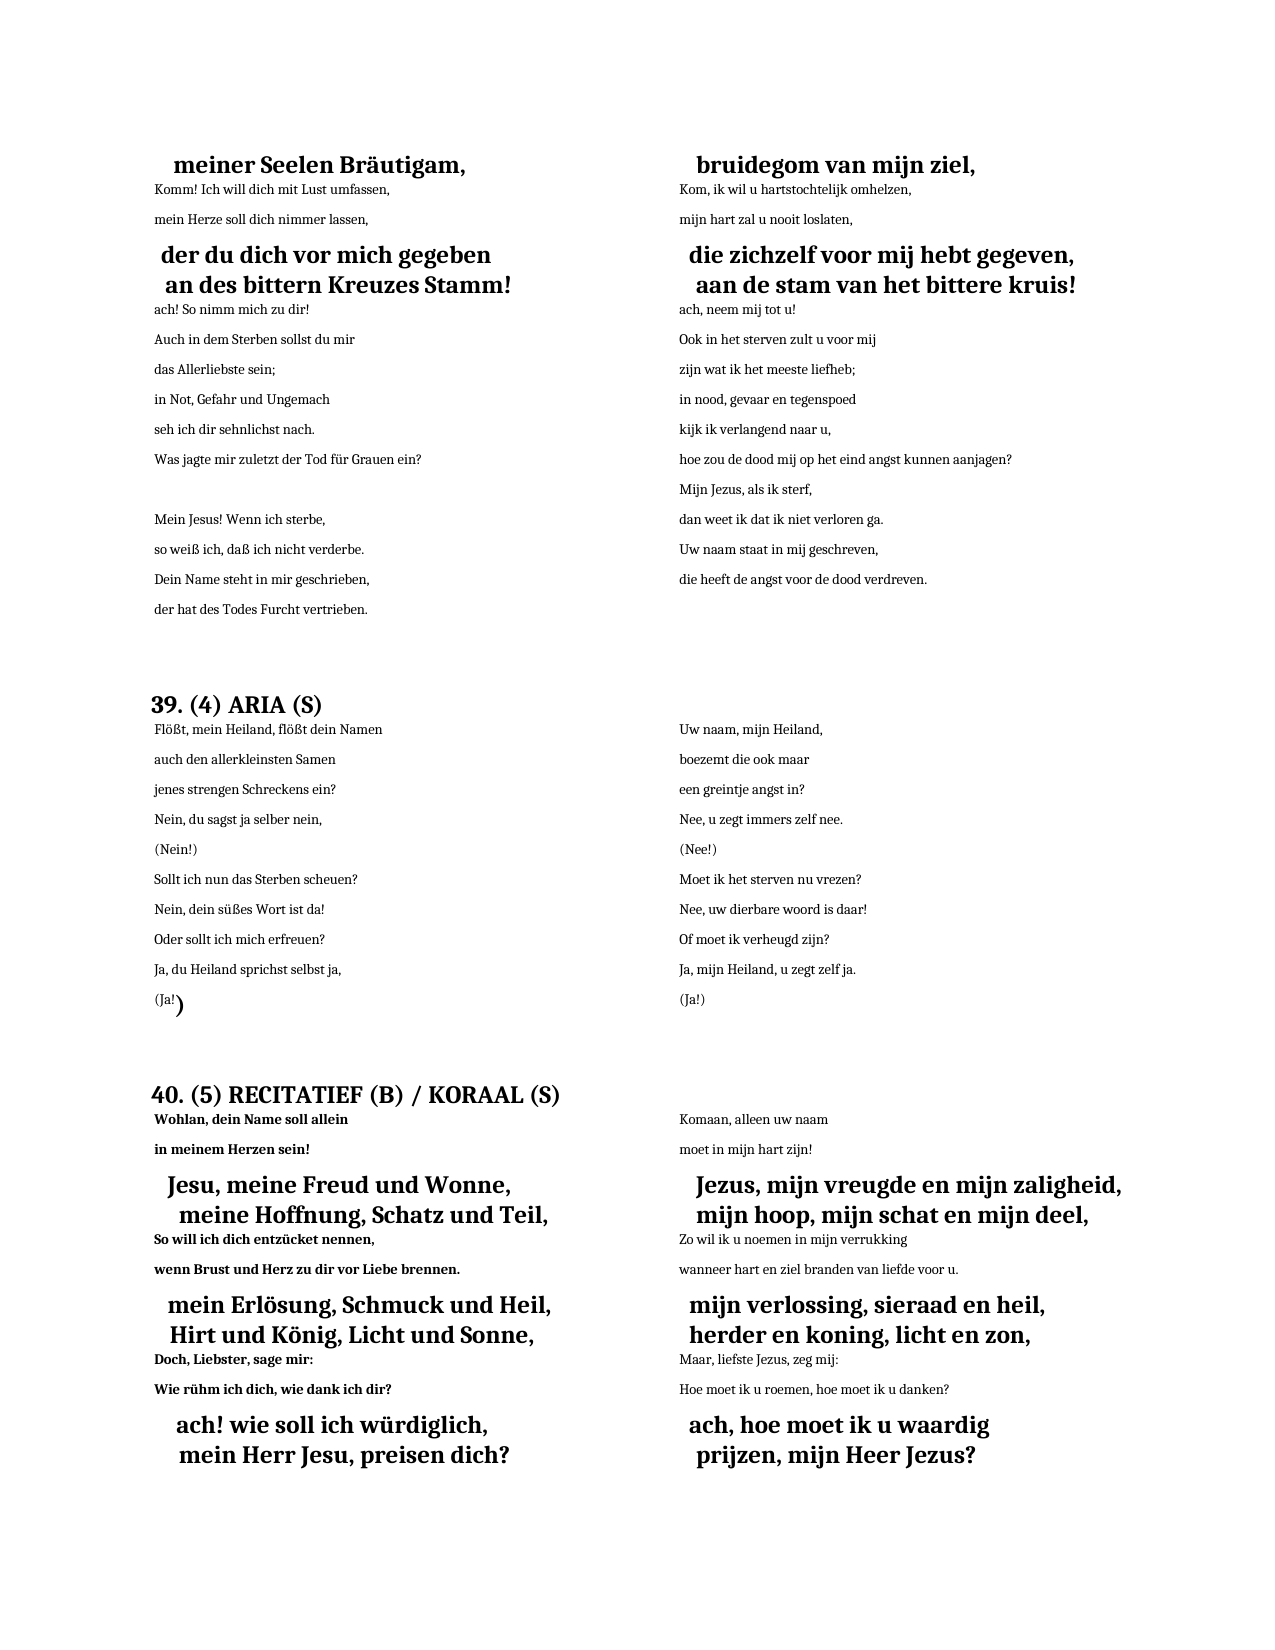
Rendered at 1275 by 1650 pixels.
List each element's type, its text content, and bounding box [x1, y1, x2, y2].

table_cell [150, 150, 675, 690]
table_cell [675, 150, 1200, 690]
table_cell 39. (4) ARIA (S) Flößt, mein Heiland, flößt dein Namen auch den allerkleinsten Samen jenes strengen Schreckens ein? Nein, du sagst ja selber nein, (Nein!) Sollt ich nun das Sterben scheuen? Nein, dein süßes Wort ist da! Oder sollt ich mich erfreuen? Ja, du Heiland sprichst selbst ja, (Ja!) [150, 690, 675, 1080]
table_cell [675, 1080, 1200, 1500]
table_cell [150, 1080, 675, 1500]
table_cell Uw naam, mijn Heiland, boezemt die ook maar een greintje angst in? Nee, u zegt immers zelf nee. (Nee!) Moet ik het sterven nu vrezen? Nee, uw dierbare woord is daar! Of moet ik verheugd zijn? Ja, mijn Heiland, u zegt zelf ja. (Ja!) [675, 690, 1200, 1080]
